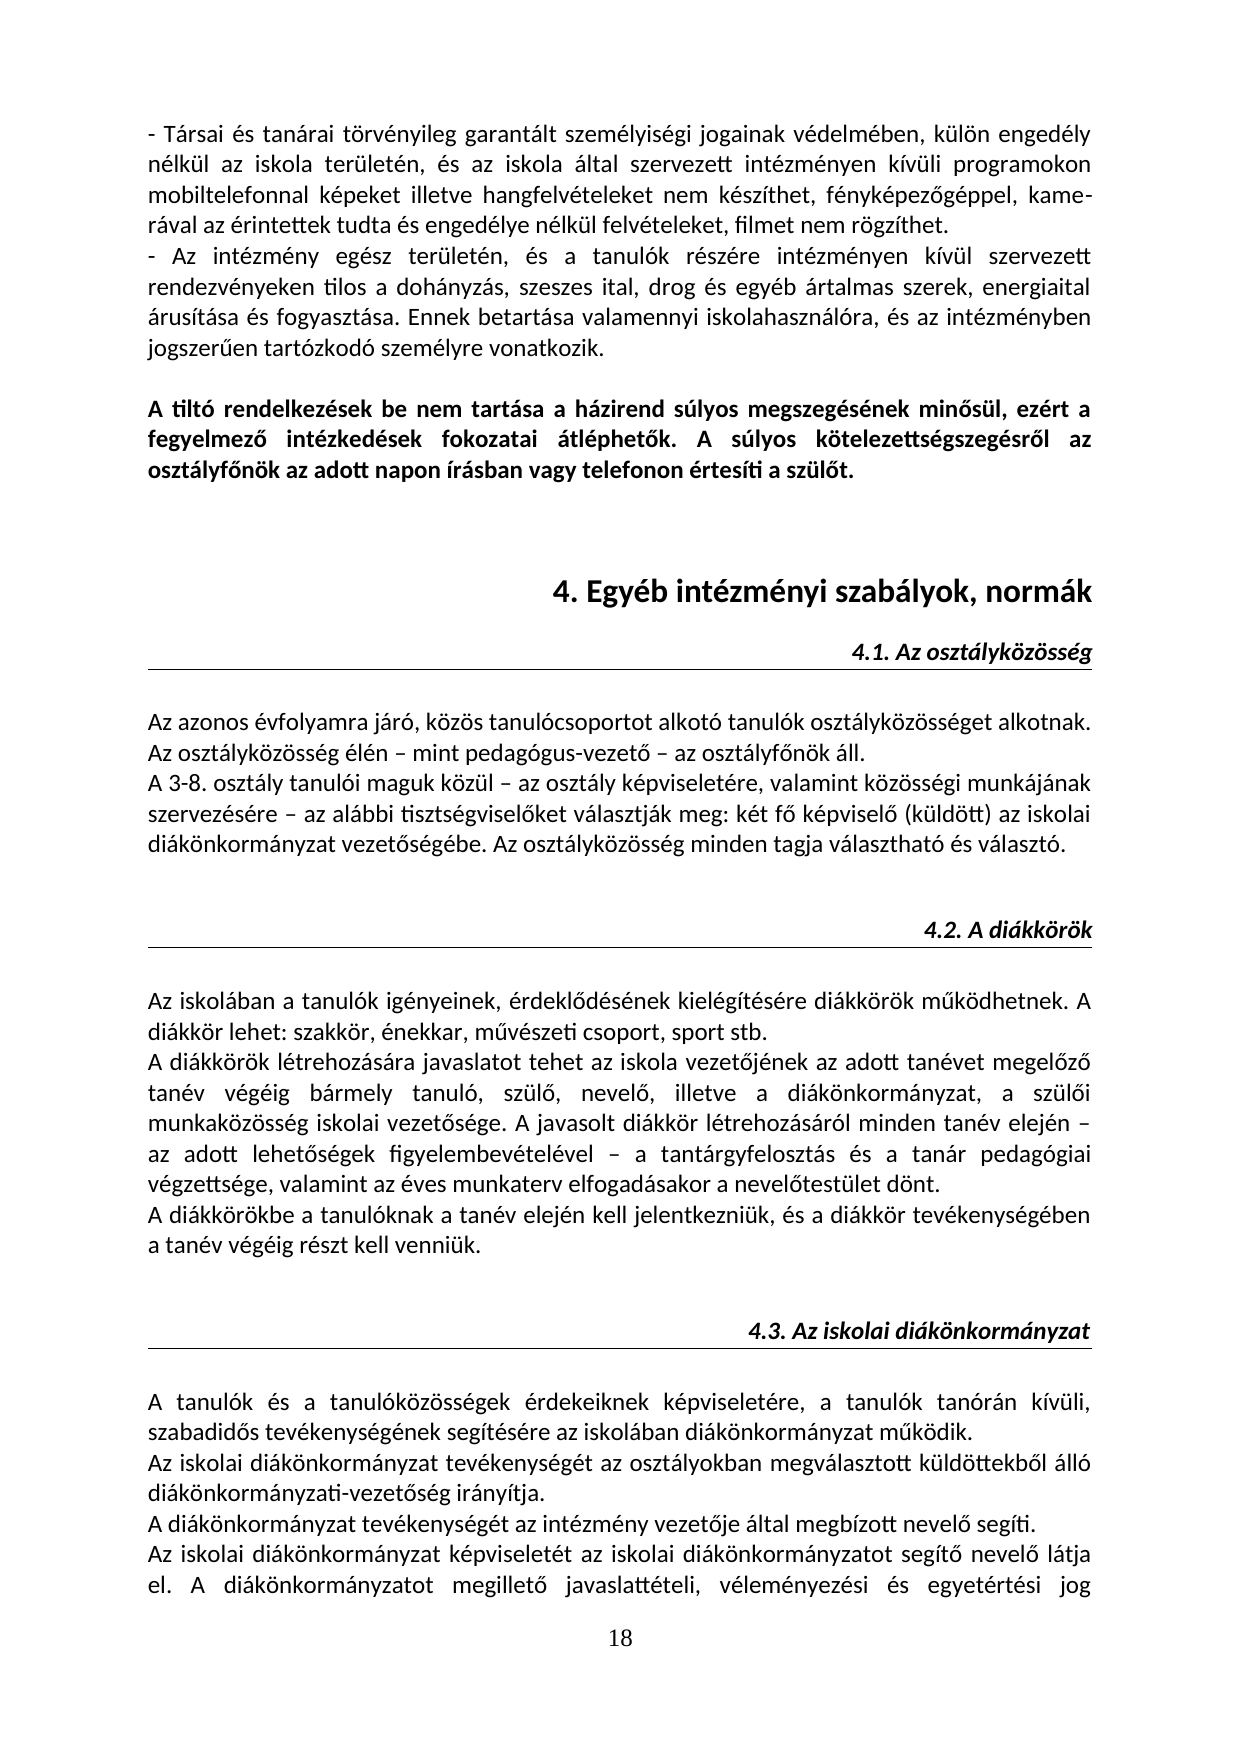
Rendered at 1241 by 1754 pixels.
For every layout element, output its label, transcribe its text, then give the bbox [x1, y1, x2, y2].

subtitle 4.3. Az iskolai diákönkormányzat [148, 1315, 1092, 1348]
text A diákönkormányzat tevékenységét az intézmény vezetője által megbízott nevelő segíti. [148, 1508, 1092, 1538]
text A diákkörök létrehozására javaslatot tehet az iskola vezetőjének az adott tanévet megelőző tanév végéig bármely tanuló, szülő, nevelő, illetve a diákönkormányzat, a szülői munkaközösség iskolai vezetősége. A javasolt diákkör létrehozásáról minden tanév elején – az adott lehetőségek figyelembevételével – a tantárgyfelosztás és a tanár pedagógiai végzettsége, valamint az éves munkaterv elfogadásakor a nevelőtestület dönt. [148, 1046, 1092, 1199]
text A tanulók és a tanulóközösségek érdekeiknek képviseletére, a tanulók tanórán kívüli, szabadidős tevékenységének segítésére az iskolában diákönkormányzat működik. [148, 1386, 1092, 1447]
text - Társai és tanárai törvényileg garantált személyiségi jogainak védelmében, külön engedély nélkül az iskola területén, és az iskola által szervezett intézményen kívüli programokon mobiltelefonnal képeket illetve hangfelvételeket nem készíthet, fényképezőgéppel, kamerával az érintettek tudta és engedélye nélkül felvételeket, filmet nem rögzíthet. [148, 118, 1092, 240]
subtitle 4. Egyéb intézményi szabályok, normák [148, 570, 1092, 611]
subtitle 4.1. Az osztályközösség [148, 636, 1092, 669]
text - Az intézmény egész területén, és a tanulók részére intézményen kívül szervezett rendezvényeken tilos a dohányzás, szeszes ital, drog és egyéb ártalmas szerek, energiaital árusítása és fogyasztása. Ennek betartása valamennyi iskolahasználóra, és az intézményben jogszerűen tartózkodó személyre vonatkozik. [148, 240, 1092, 362]
text Az iskolai diákönkormányzat tevékenységét az osztályokban megválasztott küldöttekből álló diákönkormányzati-vezetőség irányítja. [148, 1447, 1092, 1508]
text A tiltó rendelkezések be nem tartása a házirend súlyos megszegésének minősül, ezért a fegyelmező intézkedések fokozatai átléphetők. A súlyos kötelezettségszegésről az osztályfőnök az adott napon írásban vagy telefonon értesíti a szülőt. [148, 393, 1092, 484]
text A diákkörökbe a tanulóknak a tanév elején kell jelentkezniük, és a diákkör tevékenységében a tanév végéig részt kell venniük. [148, 1199, 1092, 1260]
text Az azonos évfolyamra járó, közös tanulócsoportot alkotó tanulók osztályközösséget alkotnak. Az osztályközösség élén – mint pedagógus-vezető – az osztályfőnök áll. [148, 707, 1092, 768]
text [148, 1538, 1092, 1599]
text Az iskolában a tanulók igényeinek, érdeklődésének kielégítésére diákkörök működhetnek. A diákkör lehet: szakkör, énekkar, művészeti csoport, sport stb. [148, 985, 1092, 1046]
text A 3-8. osztály tanulói maguk közül – az osztály képviseletére, valamint közösségi munkájának szervezésére – az alábbi tisztségviselőket választják meg: két fő képviselő (küldött) az iskolai diákönkormányzat vezetőségébe. Az osztályközösség minden tagja választható és választó. [148, 768, 1092, 859]
subtitle 4.2. A diákkörök [148, 915, 1092, 947]
